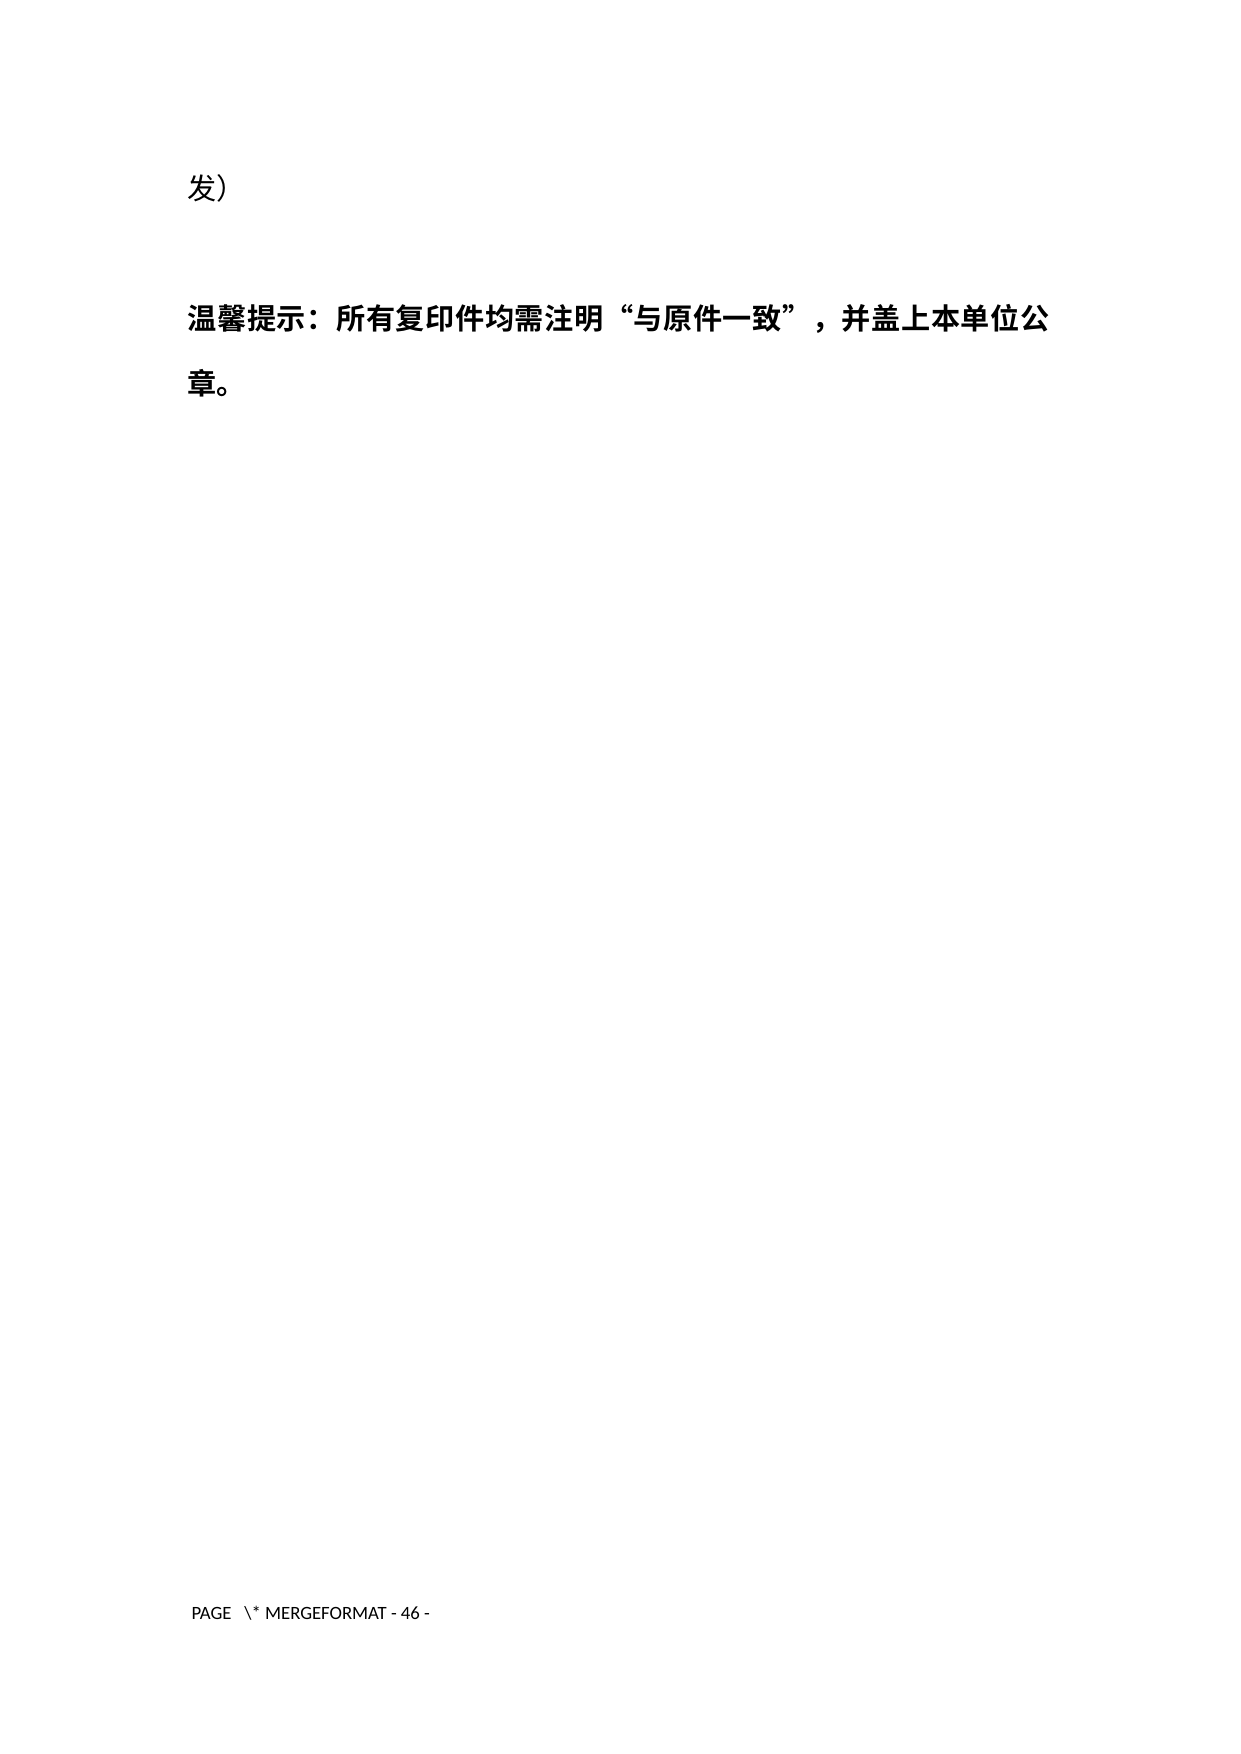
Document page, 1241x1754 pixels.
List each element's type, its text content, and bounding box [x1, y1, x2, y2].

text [187, 154, 1053, 219]
text 温馨提示：所有复印件均需注明“与原件一致”，并盖上本单位公章。 [187, 284, 1053, 414]
